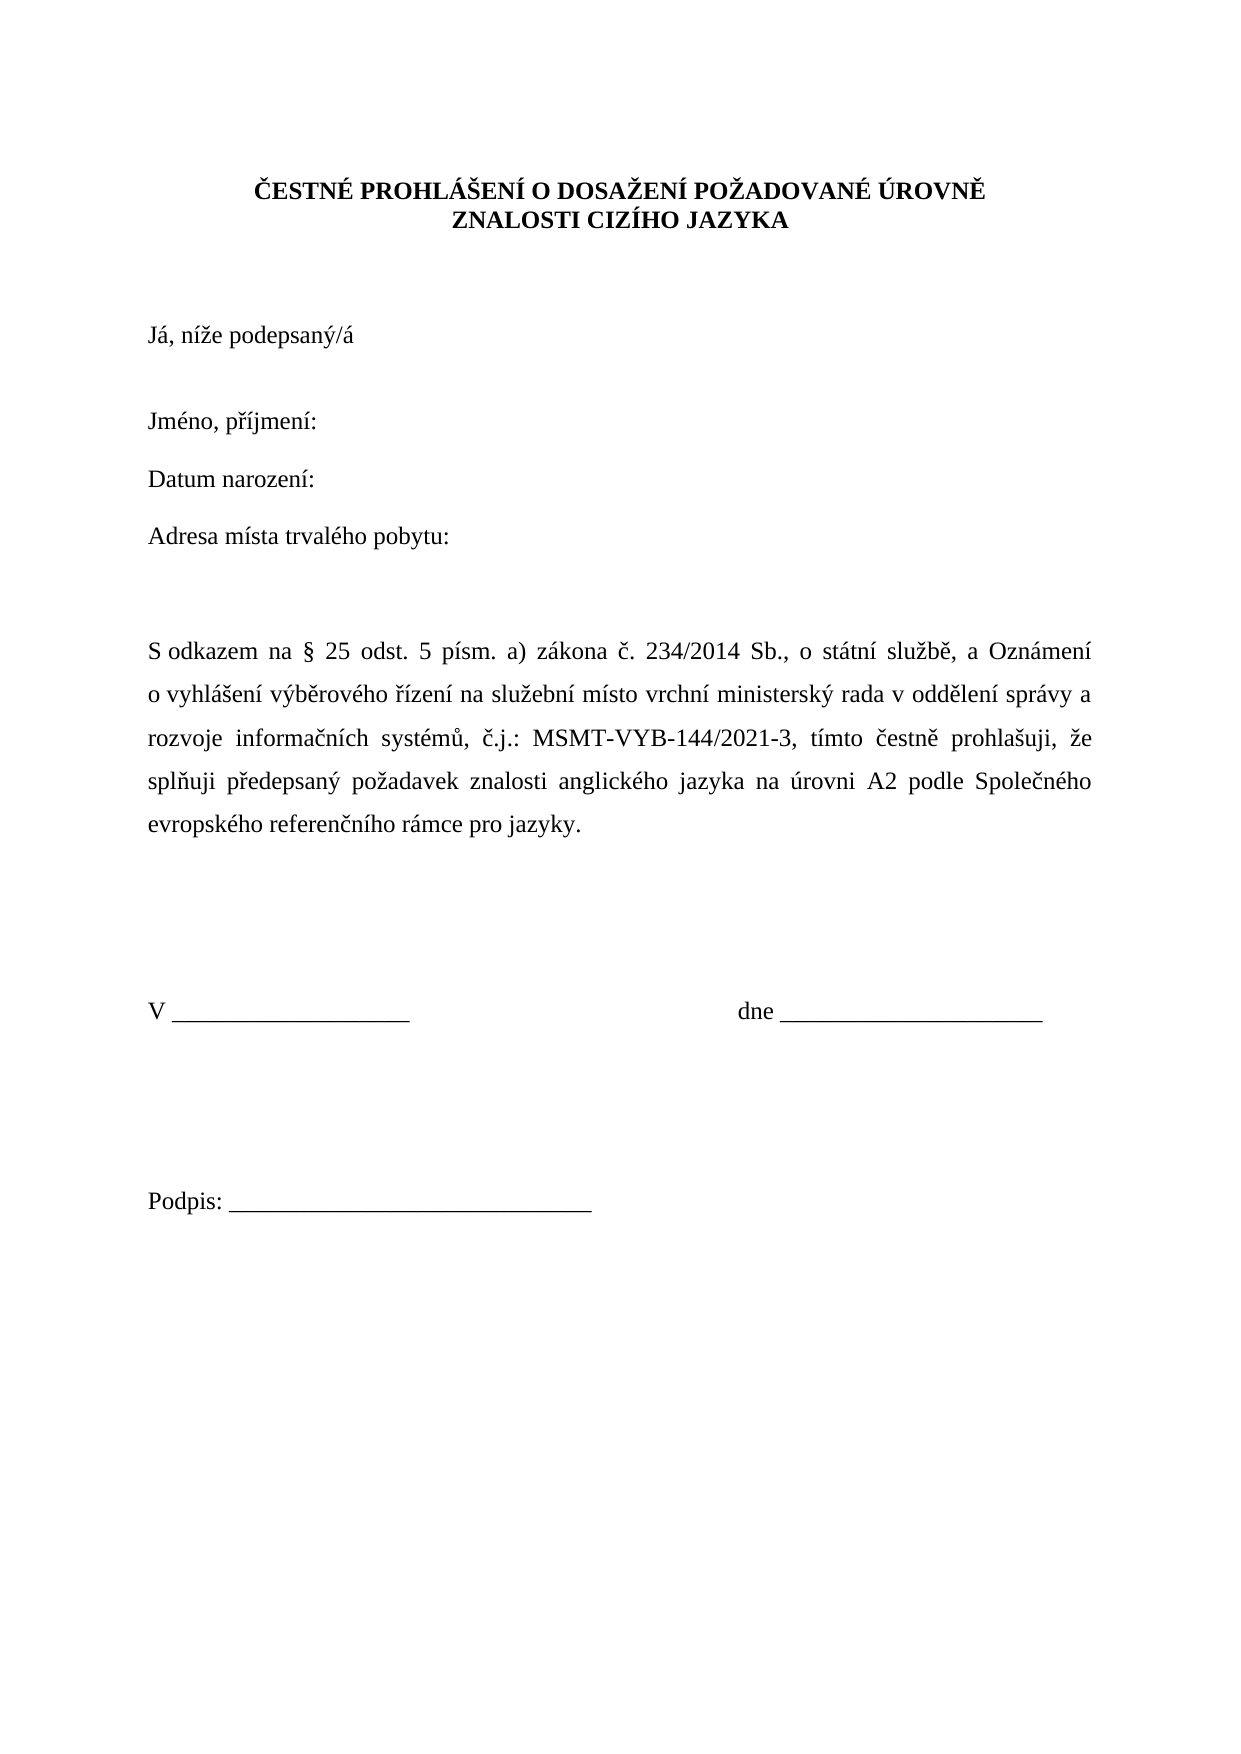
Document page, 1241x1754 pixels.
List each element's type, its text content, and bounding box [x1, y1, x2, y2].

text ZNALOSTI CIZÍHO JAZYKA [148, 205, 1093, 234]
text Podpis: _____________________________ [148, 1186, 1093, 1215]
text Jméno, příjmení: [148, 406, 1093, 435]
text S odkazem na § 25 odst. 5 písm. a) zákona č. 234/2014 Sb., o státní službě, a Oznámení o vyhlášení výběrového řízení na služební místo vrchní ministerský rada v oddělení správy a rozvoje informačních systémů, č.j.: MSMT-VYB-144/2021-3, tímto čestně prohlašuji, že splňuji předepsaný požadavek znalosti anglického jazyka na úrovni A2 podle Společného evropského referenčního rámce pro jazyky. [148, 636, 1093, 838]
text Adresa místa trvalého pobytu: [148, 521, 1093, 550]
text ČESTNÉ PROHLÁŠENÍ O DOSAŽENÍ POŽADOVANÉ ÚROVNĚ [148, 176, 1093, 205]
text Datum narození: [148, 464, 1093, 493]
text V ___________________ dne _____________________ [148, 996, 1093, 1024]
text Já, níže podepsaný/á [148, 320, 1093, 349]
